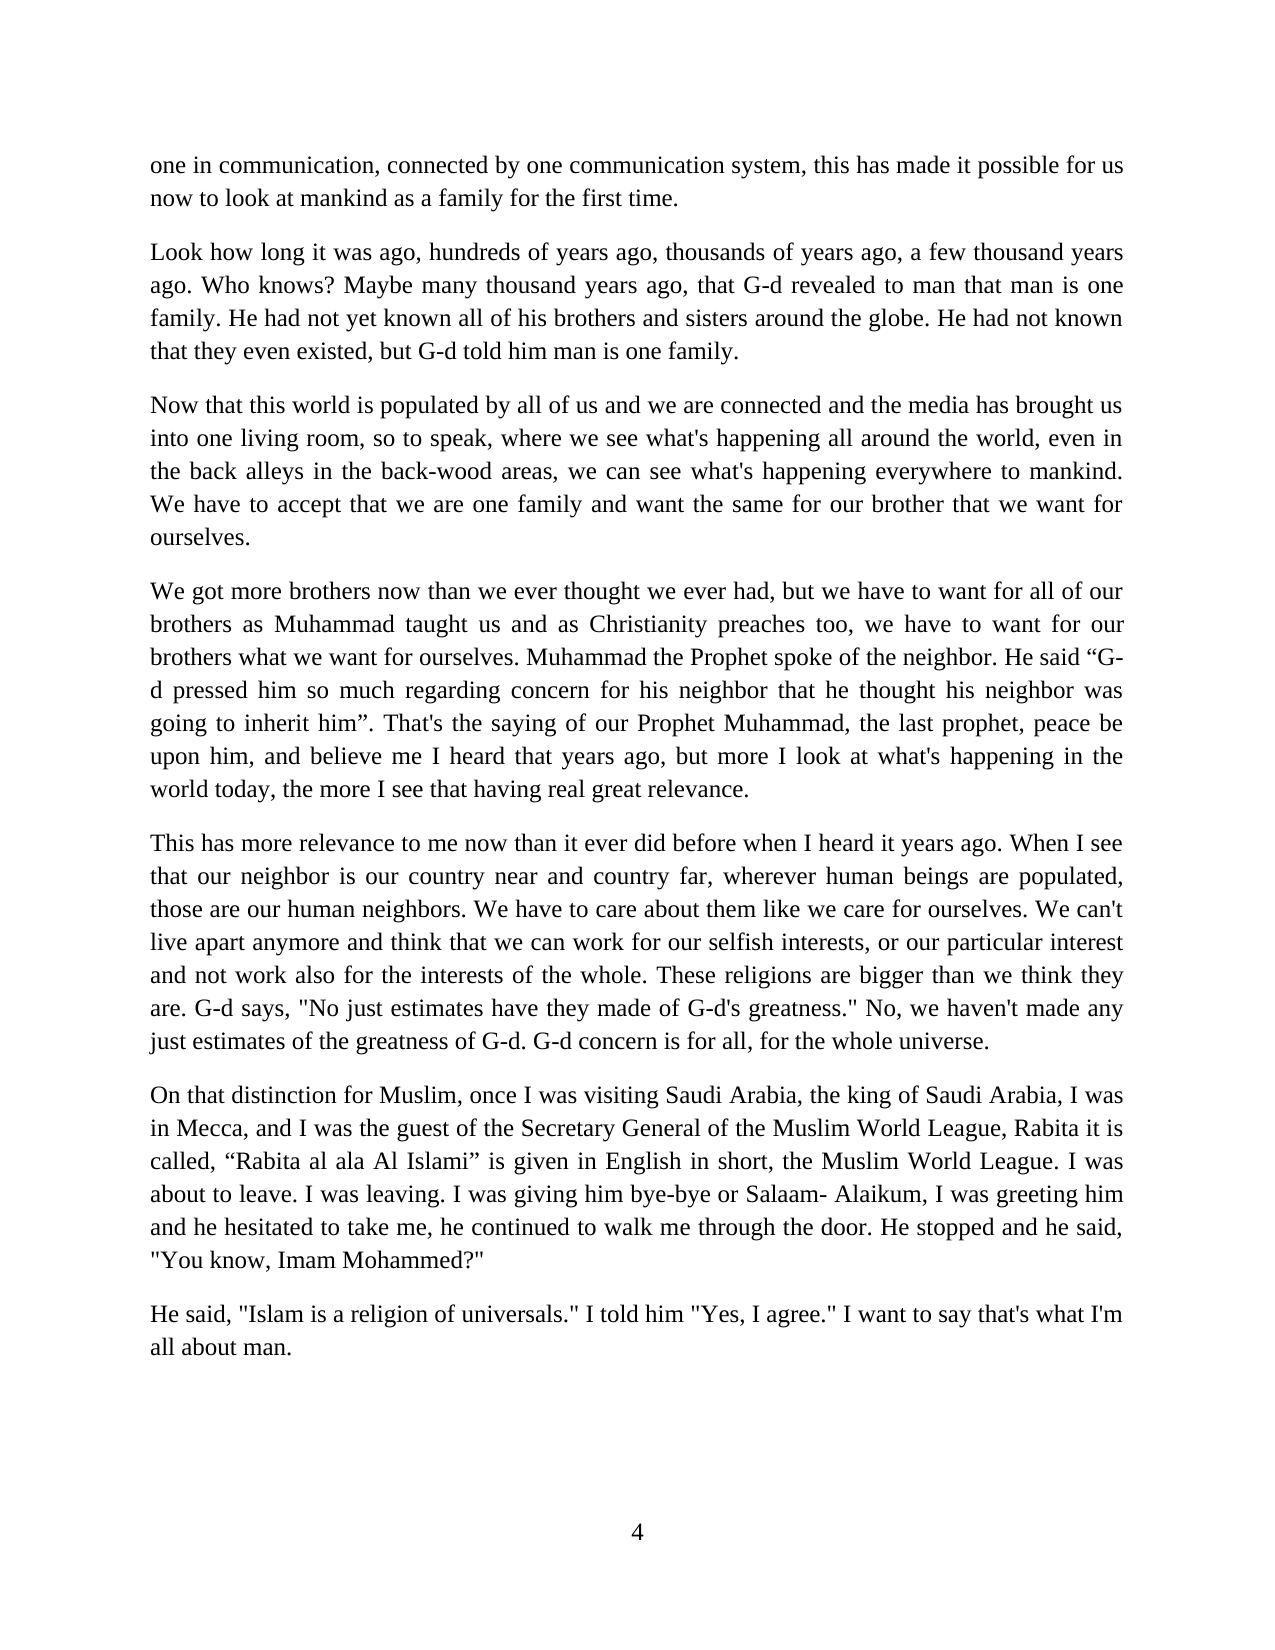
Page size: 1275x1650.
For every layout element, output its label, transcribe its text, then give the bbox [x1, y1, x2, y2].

text This has more relevance to me now than it ever did before when I heard it years ago. When I see that our neighbor is our country near and country far, wherever human beings are populated, those are our human neighbors. We have to care about them like we care for ourselves. We can't live apart anymore and think that we can work for our selfish interests, or our particular interest and not work also for the interests of the whole. These religions are bigger than we think they are. G-d says, "No just estimates have they made of G-d's greatness." No, we haven't made any just estimates of the greatness of G-d. G-d concern is for all, for the whole universe. [150, 828, 1125, 1054]
text Look how long it was ago, hundreds of years ago, thousands of years ago, a few thousand years ago. Who knows? Maybe many thousand years ago, that G-d revealed to man that man is one family. He had not yet known all of his brothers and sisters around the globe. He had not known that they even existed, but G-d told him man is one family. [150, 237, 1125, 365]
text We got more brothers now than we ever thought we ever had, but we have to want for all of our brothers as Muhammad taught us and as Christianity preaches too, we have to want for our brothers what we want for ourselves. Muhammad the Prophet spoke of the neighbor. He said “G-d pressed him so much regarding concern for his neighbor that he thought his neighbor was going to inherit him”. That's the saying of our Prophet Muhammad, the last prophet, peace be upon him, and believe me I heard that years ago, but more I look at what's happening in the world today, the more I see that having real great relevance. [150, 576, 1125, 803]
text He said, "Islam is a religion of universals." I told him "Yes, I agree." I want to say that's what I'm all about man. [150, 1299, 1125, 1360]
text On that distinction for Muslim, once I was visiting Saudi Arabia, the king of Saudi Arabia, I was in Mecca, and I was the guest of the Secretary General of the Muslim World League, Rabita it is called, “Rabita al ala Al Islami” is given in English in short, the Muslim World League. I was about to leave. I was leaving. I was giving him bye-bye or Salaam- Alaikum, I was greeting him and he hesitated to take me, he continued to walk me through the door. He stopped and he said, "You know, Imam Mohammed?" [150, 1080, 1125, 1273]
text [150, 150, 1125, 212]
text Now that this world is populated by all of us and we are connected and the media has brought us into one living room, so to speak, where we see what's happening all around the world, even in the back alleys in the back-wood areas, we can see what's happening everywhere to mankind. We have to accept that we are one family and want the same for our brother that we want for ourselves. [150, 390, 1125, 551]
